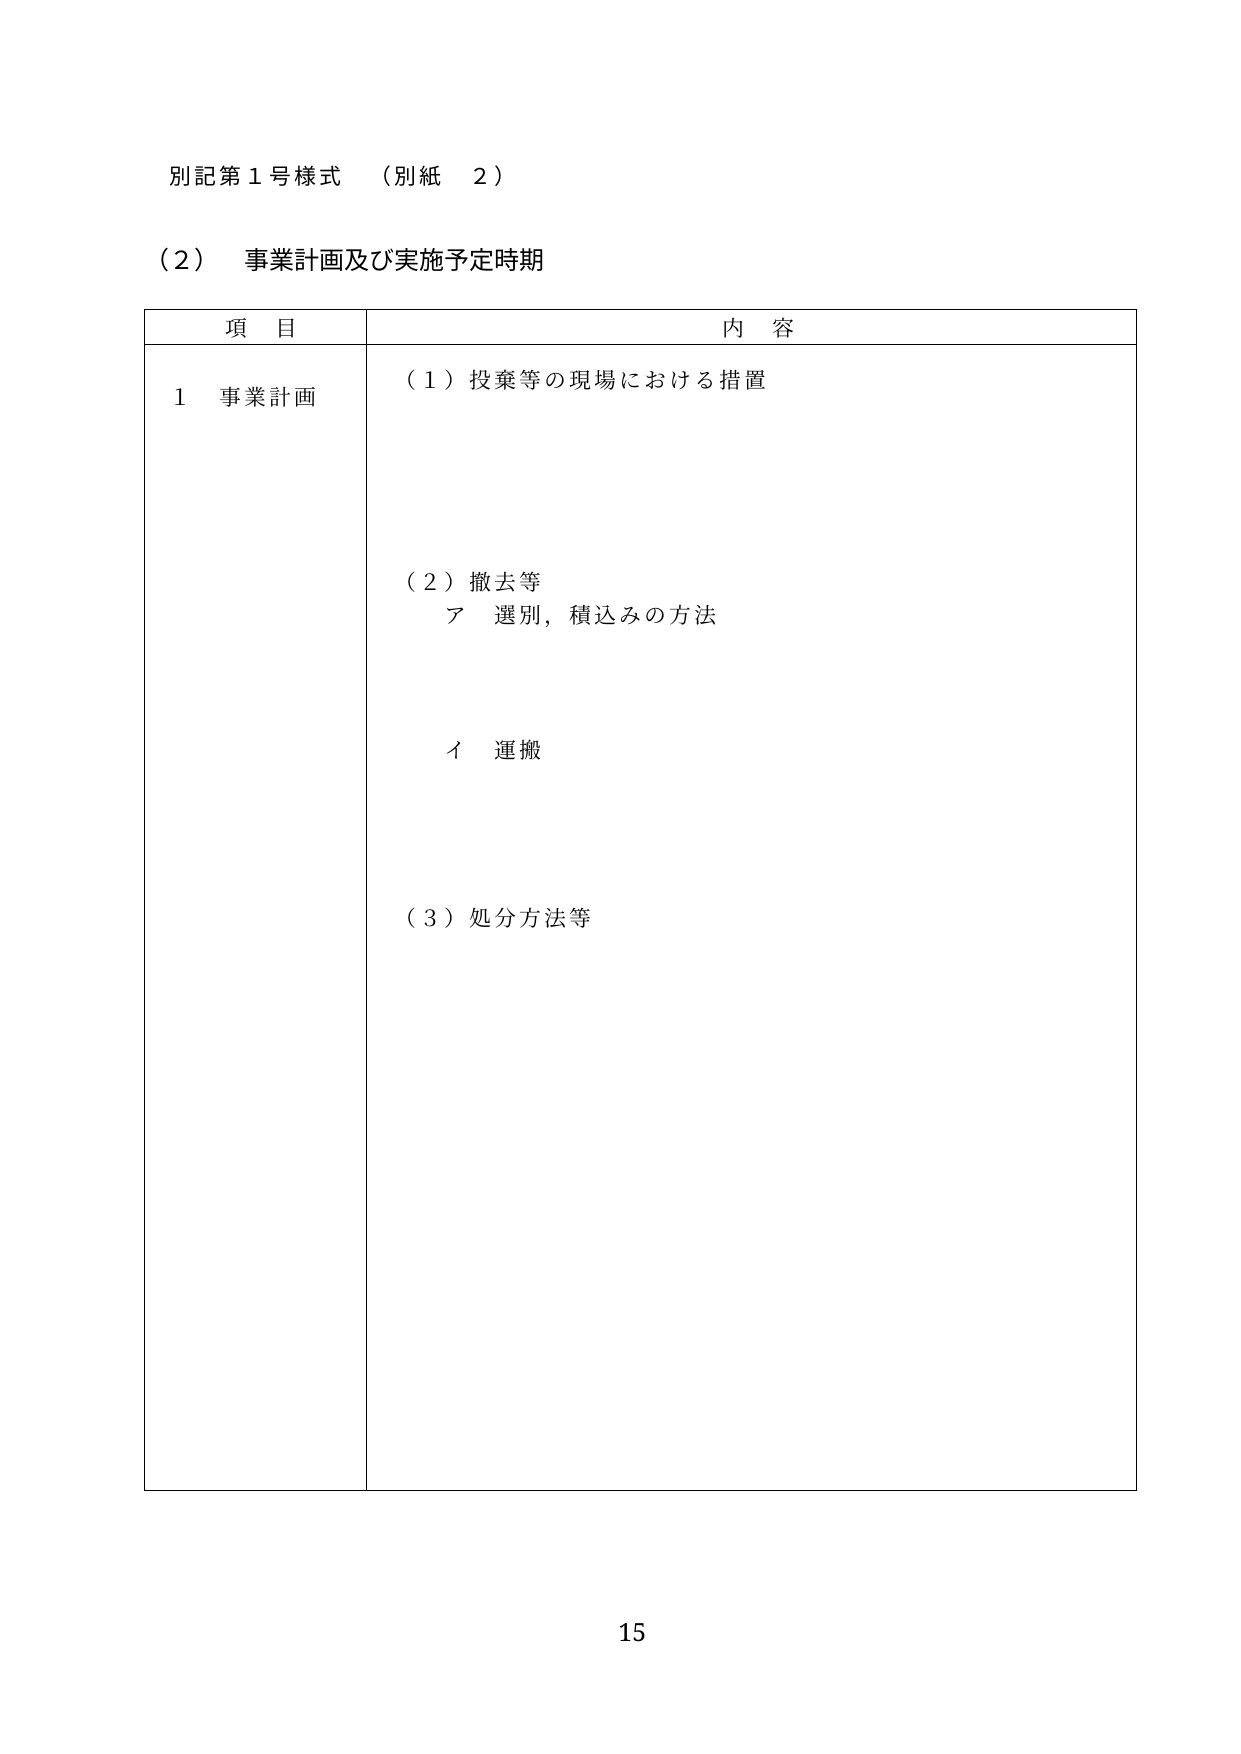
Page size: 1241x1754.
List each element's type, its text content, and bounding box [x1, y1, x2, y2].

table_header 項 目 [145, 310, 366, 344]
table_header 内 容 [367, 310, 1136, 344]
text 別記第１号様式 （別紙 ２） [144, 158, 1119, 192]
table_cell （１）投棄等の現場における措置 （２）撤去等 ア 選別，積込みの方法 イ 運搬 （３）処分方法等 [367, 345, 1136, 1490]
text （２） 事業計画及び実施予定時期 [144, 225, 1119, 292]
table_cell １ 事業計画 [145, 345, 366, 1490]
